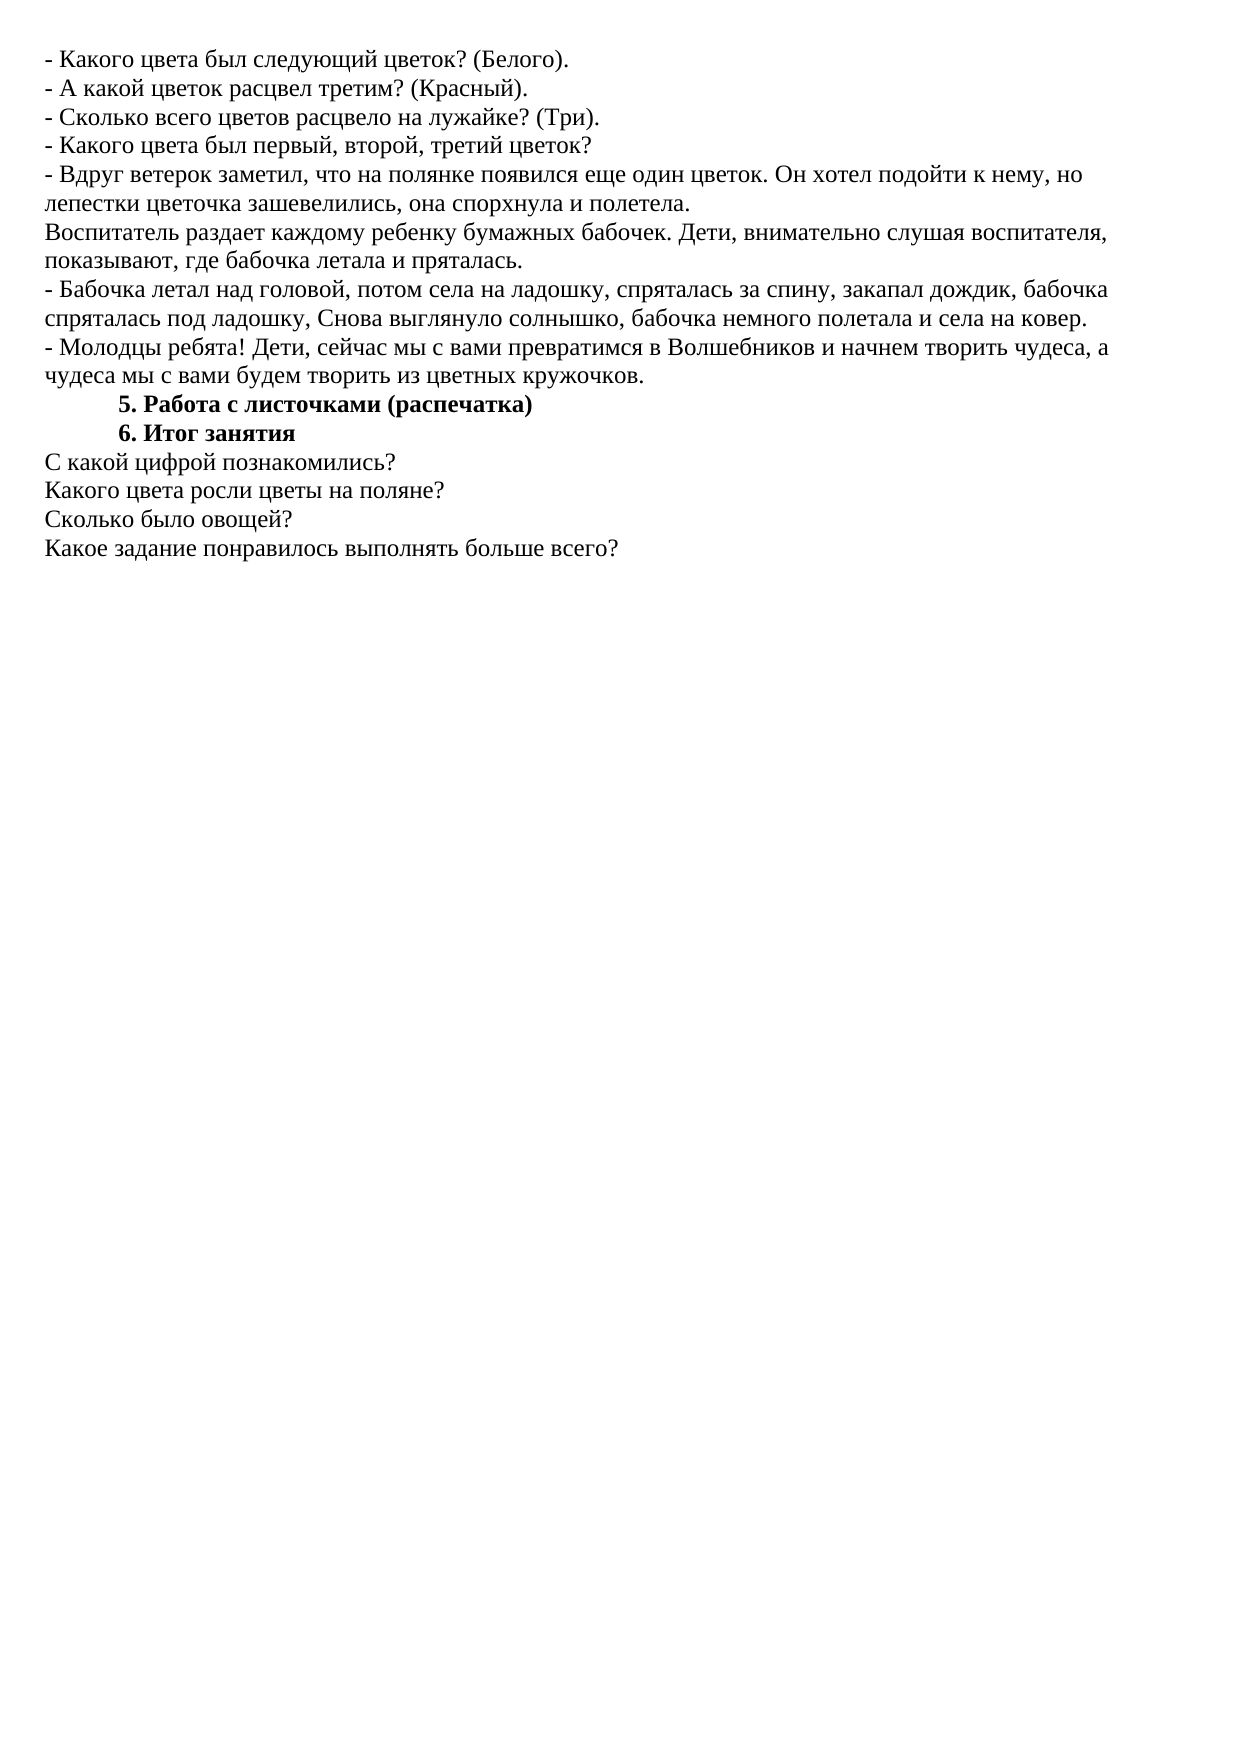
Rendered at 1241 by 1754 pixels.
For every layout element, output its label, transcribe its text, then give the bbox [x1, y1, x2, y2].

text - Какого цвета был следующий цветок? (Белого). [44, 44, 1181, 73]
text Какого цвета росли цветы на поляне? [44, 476, 1181, 504]
text 5. Работа с листочками (распечатка) [44, 389, 1181, 418]
text - Какого цвета был первый, второй, третий цветок? [44, 131, 1181, 159]
text - Молодцы ребята! Дети, сейчас мы с вами превратимся в Волшебников и начнем творить чудеса, а чудеса мы с вами будем творить из цветных кружочков. [44, 332, 1181, 389]
text - Вдруг ветерок заметил, что на полянке появился еще один цветок. Он хотел подойти к нему, но лепестки цветочка зашевелились, она спорхнула и полетела. [44, 159, 1181, 217]
text Какое задание понравилось выполнять больше всего? [44, 533, 1181, 562]
text С какой цифрой познакомились? [44, 447, 1181, 476]
text - Бабочка летал над головой, потом села на ладошку, спряталась за спину, закапал дождик, бабочка спряталась под ладошку, Снова выглянуло солнышко, бабочка немного полетала и села на ковер. [44, 274, 1181, 332]
text Сколько было овощей? [44, 504, 1181, 533]
text - А какой цветок расцвел третим? (Красный). [44, 73, 1181, 102]
text - Сколько всего цветов расцвело на лужайке? (Три). [44, 102, 1181, 131]
text Воспитатель раздает каждому ребенку бумажных бабочек. Дети, внимательно слушая воспитателя, показывают, где бабочка летала и пряталась. [44, 217, 1181, 274]
text 6. Итог занятия [44, 418, 1181, 447]
